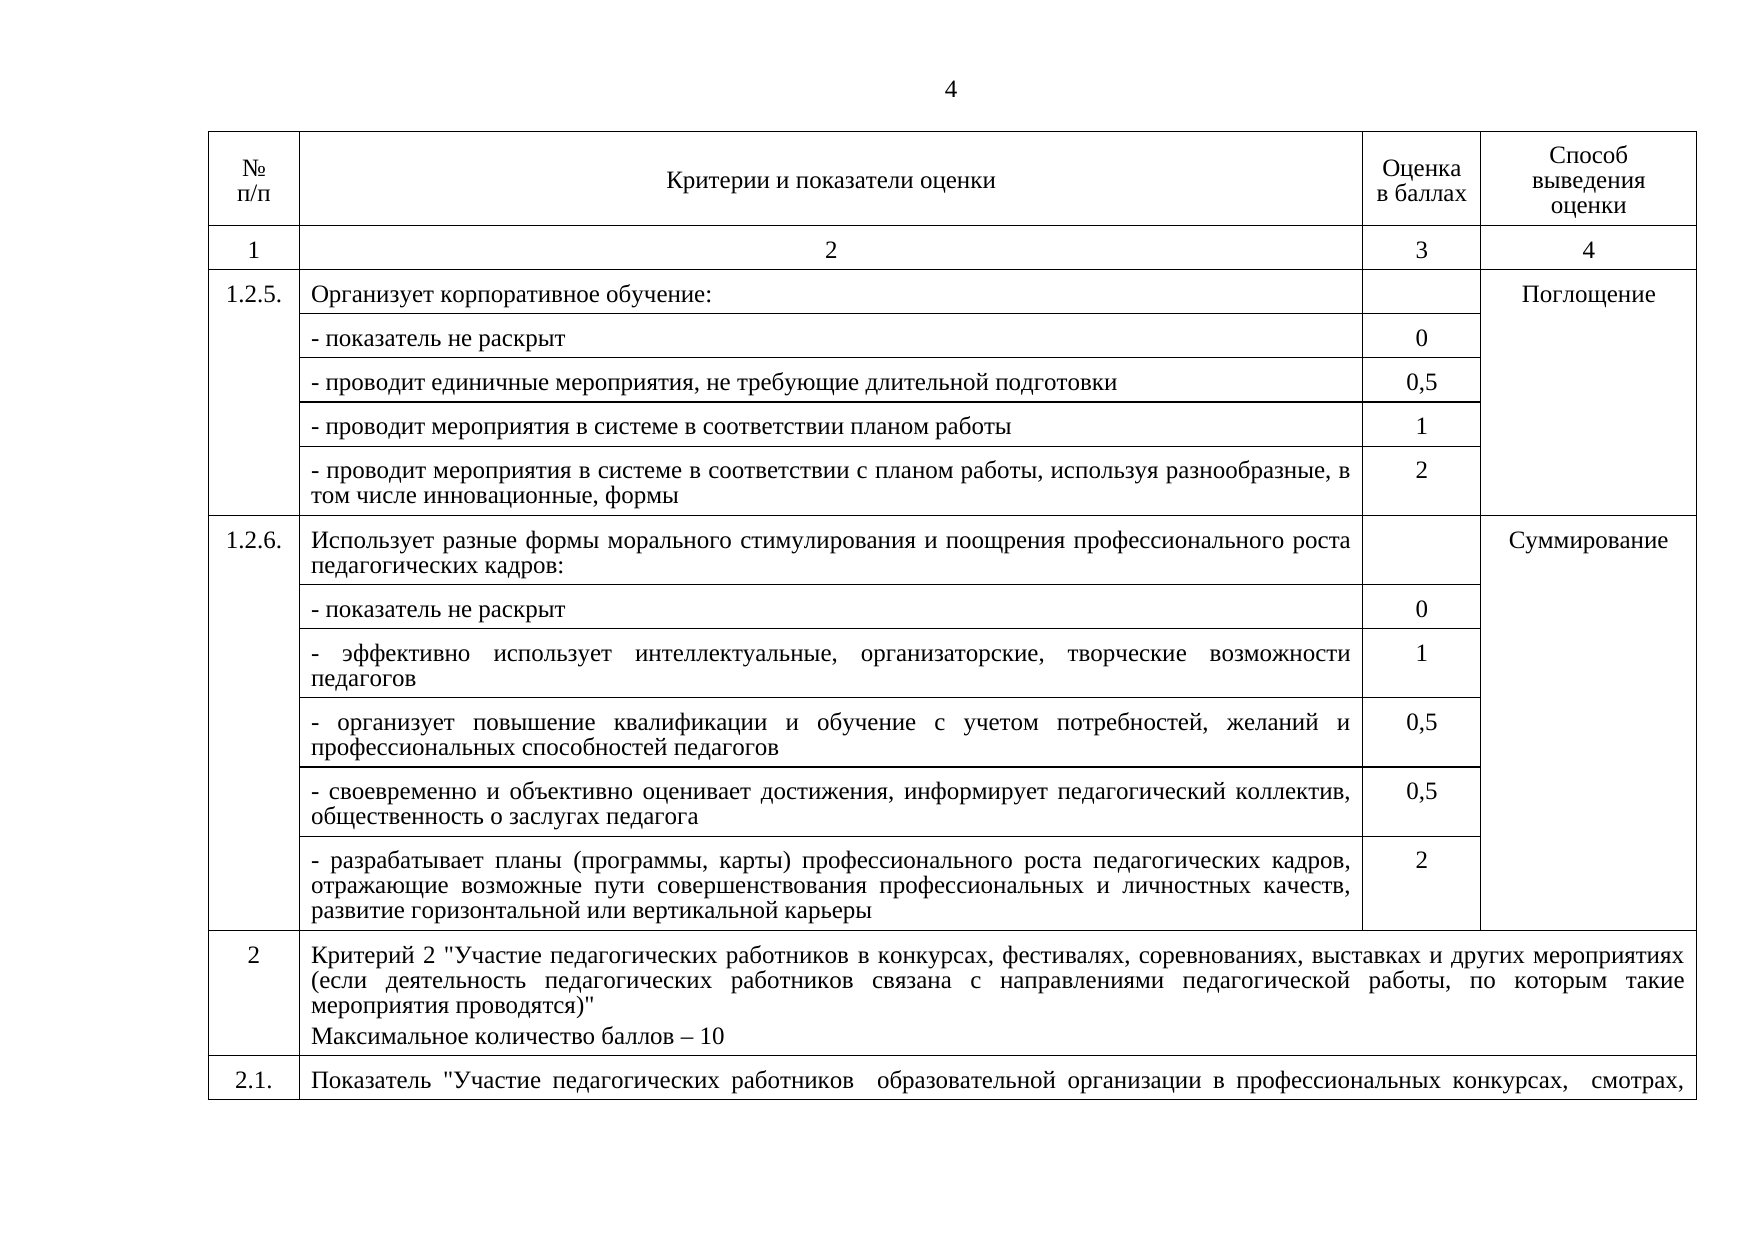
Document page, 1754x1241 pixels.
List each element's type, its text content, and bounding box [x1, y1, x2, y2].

table_cell [1363, 270, 1480, 313]
table_cell 0 [1363, 585, 1480, 628]
table_cell - показатель не раскрыт [300, 314, 1362, 357]
table_cell 0,5 [1363, 768, 1480, 836]
table_cell - проводит мероприятия в системе в соответствии с планом работы, используя разнообразные, в том числе инновационные, формы [300, 447, 1362, 515]
table_cell - разрабатывает планы (программы, карты) профессионального роста педагогических кадров, отражающие возможные пути совершенствования профессиональных и личностных качеств, развитие горизонтальной или вертикальной карьеры [300, 837, 1362, 930]
table_cell Суммирование [1481, 516, 1696, 930]
table_cell 1.2.6. [209, 516, 299, 930]
table_cell 0,5 [1363, 698, 1480, 766]
table_cell 2 [1363, 447, 1480, 515]
table_cell 0 [1363, 314, 1480, 357]
table_cell 3 [1363, 226, 1480, 269]
table_cell 2 [1363, 837, 1480, 930]
table_cell - показатель не раскрыт [300, 585, 1362, 628]
table_cell - организует повышение квалификации и обучение с учетом потребностей, желаний и профессиональных способностей педагогов [300, 698, 1362, 766]
table_cell Критерий 2 "Участие педагогических работников в конкурсах, фестивалях, соревнованиях, выставках и других мероприятиях (если деятельность педагогических работников связана с направлениями педагогической работы, по которым такие мероприятия проводятся)" Максимальное количество баллов – 10 [300, 931, 1696, 1055]
table_cell Организует корпоративное обучение: [300, 270, 1362, 313]
table_cell - своевременно и объективно оценивает достижения, информирует педагогический коллектив, общественность о заслугах педагога [300, 768, 1362, 836]
table_cell 2.1. [209, 1056, 299, 1099]
table_cell 0,5 [1363, 358, 1480, 401]
table_header Способ выведения оценки [1481, 132, 1696, 225]
table_cell 1.2.5. [209, 270, 299, 515]
table_cell 2 [209, 931, 299, 1055]
table_cell 4 [1481, 226, 1696, 269]
table_cell [1363, 516, 1480, 584]
table_cell Поглощение [1481, 270, 1696, 515]
table_cell Использует разные формы морального стимулирования и поощрения профессионального роста педагогических кадров: [300, 516, 1362, 584]
table_header Оценка в баллах [1363, 132, 1480, 225]
table_cell 1 [1363, 403, 1480, 446]
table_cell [300, 1056, 1696, 1099]
table_cell - эффективно использует интеллектуальные, организаторские, творческие возможности педагогов [300, 629, 1362, 697]
table_header № п/п [209, 132, 299, 225]
table_cell 1 [209, 226, 299, 269]
table_cell - проводит единичные мероприятия, не требующие длительной подготовки [300, 358, 1362, 401]
table_cell 2 [300, 226, 1362, 269]
table_cell - проводит мероприятия в системе в соответствии планом работы [300, 403, 1362, 446]
table_header Критерии и показатели оценки [300, 132, 1362, 225]
table_cell 1 [1363, 629, 1480, 697]
